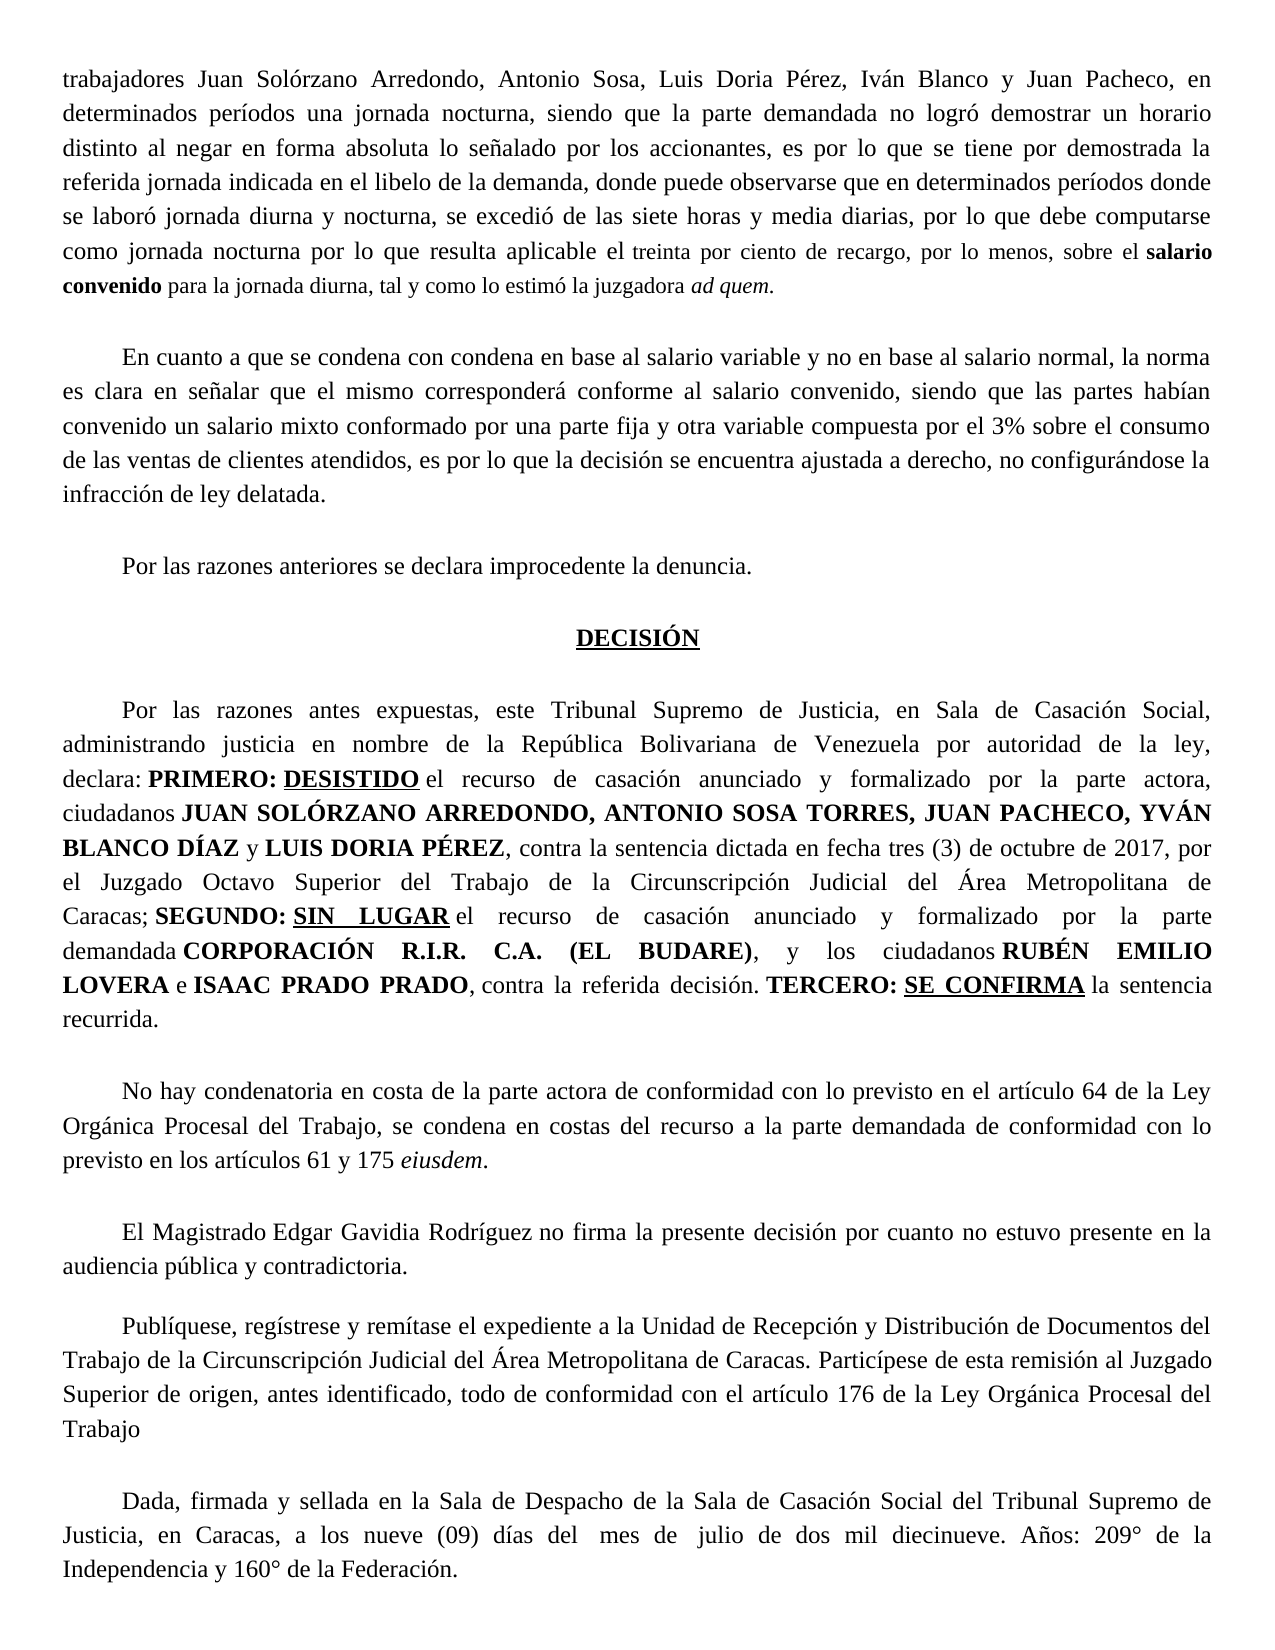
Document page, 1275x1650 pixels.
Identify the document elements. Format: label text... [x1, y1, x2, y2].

text DECISIÓN [62, 618, 1212, 652]
text El Magistrado Edgar Gavidia Rodríguez no firma la presente decisión por cuanto no estuvo presente en la audiencia pública y contradictoria. [62, 1211, 1212, 1280]
text Publíquese, regístrese y remítase el expediente a la Unidad de Recepción y Distribución de Documentos del Trabajo de la Circunscripción Judicial del Área Metropolitana de Caracas. Particípese de esta remisión al Juzgado Superior de origen, antes identificado, todo de conformidad con el artículo 176 de la Ley Orgánica Procesal del Trabajo [62, 1305, 1212, 1443]
text No hay condenatoria en costa de la parte actora de conformidad con lo previsto en el artículo 64 de la Ley Orgánica Procesal del Trabajo, se condena en costas del recurso a la parte demandada de conformidad con lo previsto en los artículos 61 y 175 eiusdem. [62, 1071, 1212, 1174]
text Dada, firmada y sellada en la Sala de Despacho de la Sala de Casación Social del Tribunal Supremo de Justicia, en Caracas, a los nueve (09) días del mes de julio de dos mil diecinueve. Años: 209° de la Independencia y 160° de la Federación. [62, 1480, 1212, 1583]
text Por las razones antes expuestas, este Tribunal Supremo de Justicia, en Sala de Casación Social, administrando justicia en nombre de la República Bolivariana de Venezuela por autoridad de la ley, declara: PRIMERO: DESISTIDO el recurso de casación anunciado y formalizado por la parte actora, ciudadanos JUAN SOLÓRZANO ARREDONDO, ANTONIO SOSA TORRES, JUAN PACHECO, YVÁN BLANCO DÍAZ y LUIS DORIA PÉREZ, contra la sentencia dictada en fecha tres (3) de octubre de 2017, por el Juzgado Octavo Superior del Trabajo de la Circunscripción Judicial del Área Metropolitana de Caracas; SEGUNDO: SIN LUGAR el recurso de casación anunciado y formalizado por la parte demandada CORPORACIÓN R.I.R. C.A. (EL BUDARE), y los ciudadanos RUBÉN EMILIO LOVERA e ISAAC PRADO PRADO, contra la referida decisión. TERCERO: SE CONFIRMA la sentencia recurrida. [62, 689, 1212, 1033]
text En cuanto a que se condena con condena en base al salario variable y no en base al salario normal, la norma es clara en señalar que el mismo corresponderá conforme al salario convenido, siendo que las partes habían convenido un salario mixto conformado por una parte fija y otra variable compuesta por el 3% sobre el consumo de las ventas de clientes atendidos, es por lo que la decisión se encuentra ajustada a derecho, no configurándose la infracción de ley delatada. [62, 336, 1212, 508]
text Por las razones anteriores se declara improcedente la denuncia. [62, 546, 1212, 580]
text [62, 58, 1212, 299]
